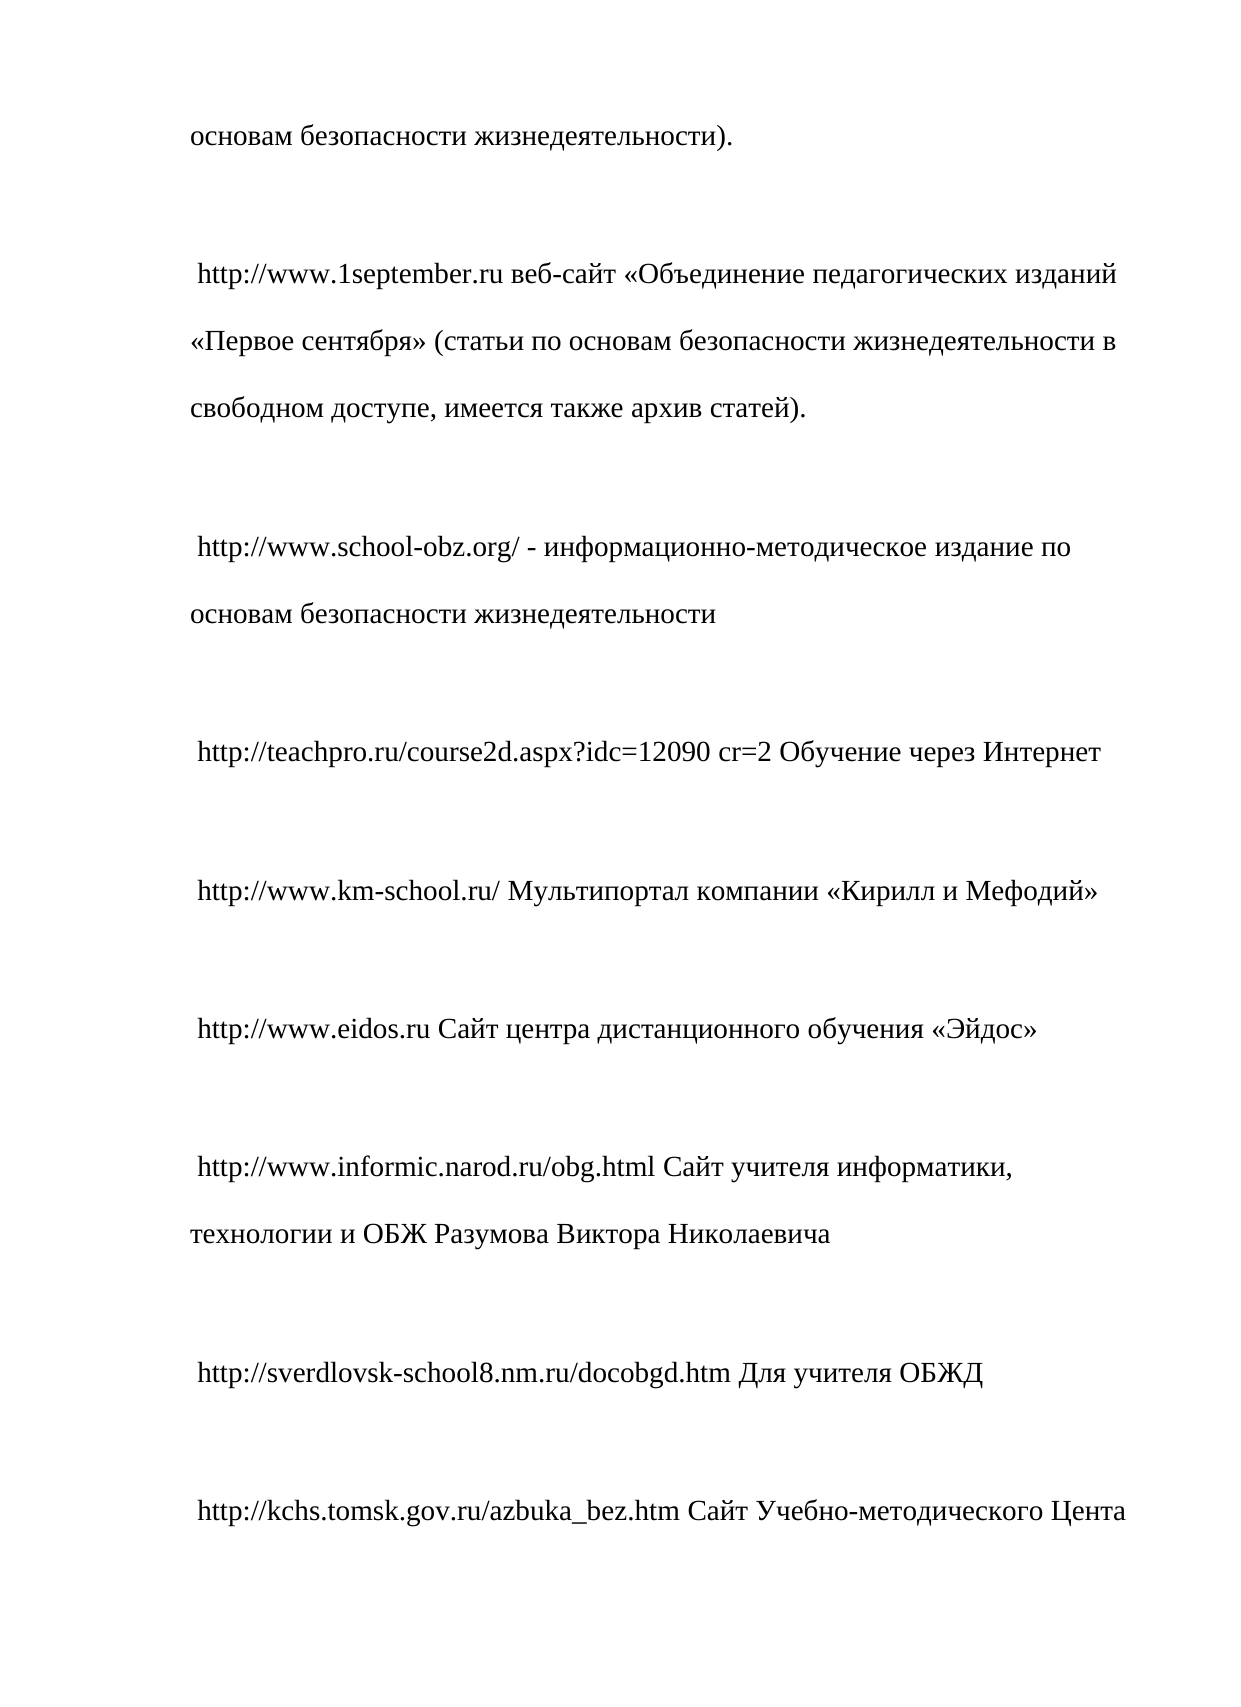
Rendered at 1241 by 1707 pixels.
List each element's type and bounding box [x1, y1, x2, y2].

text [190, 118, 1152, 1527]
